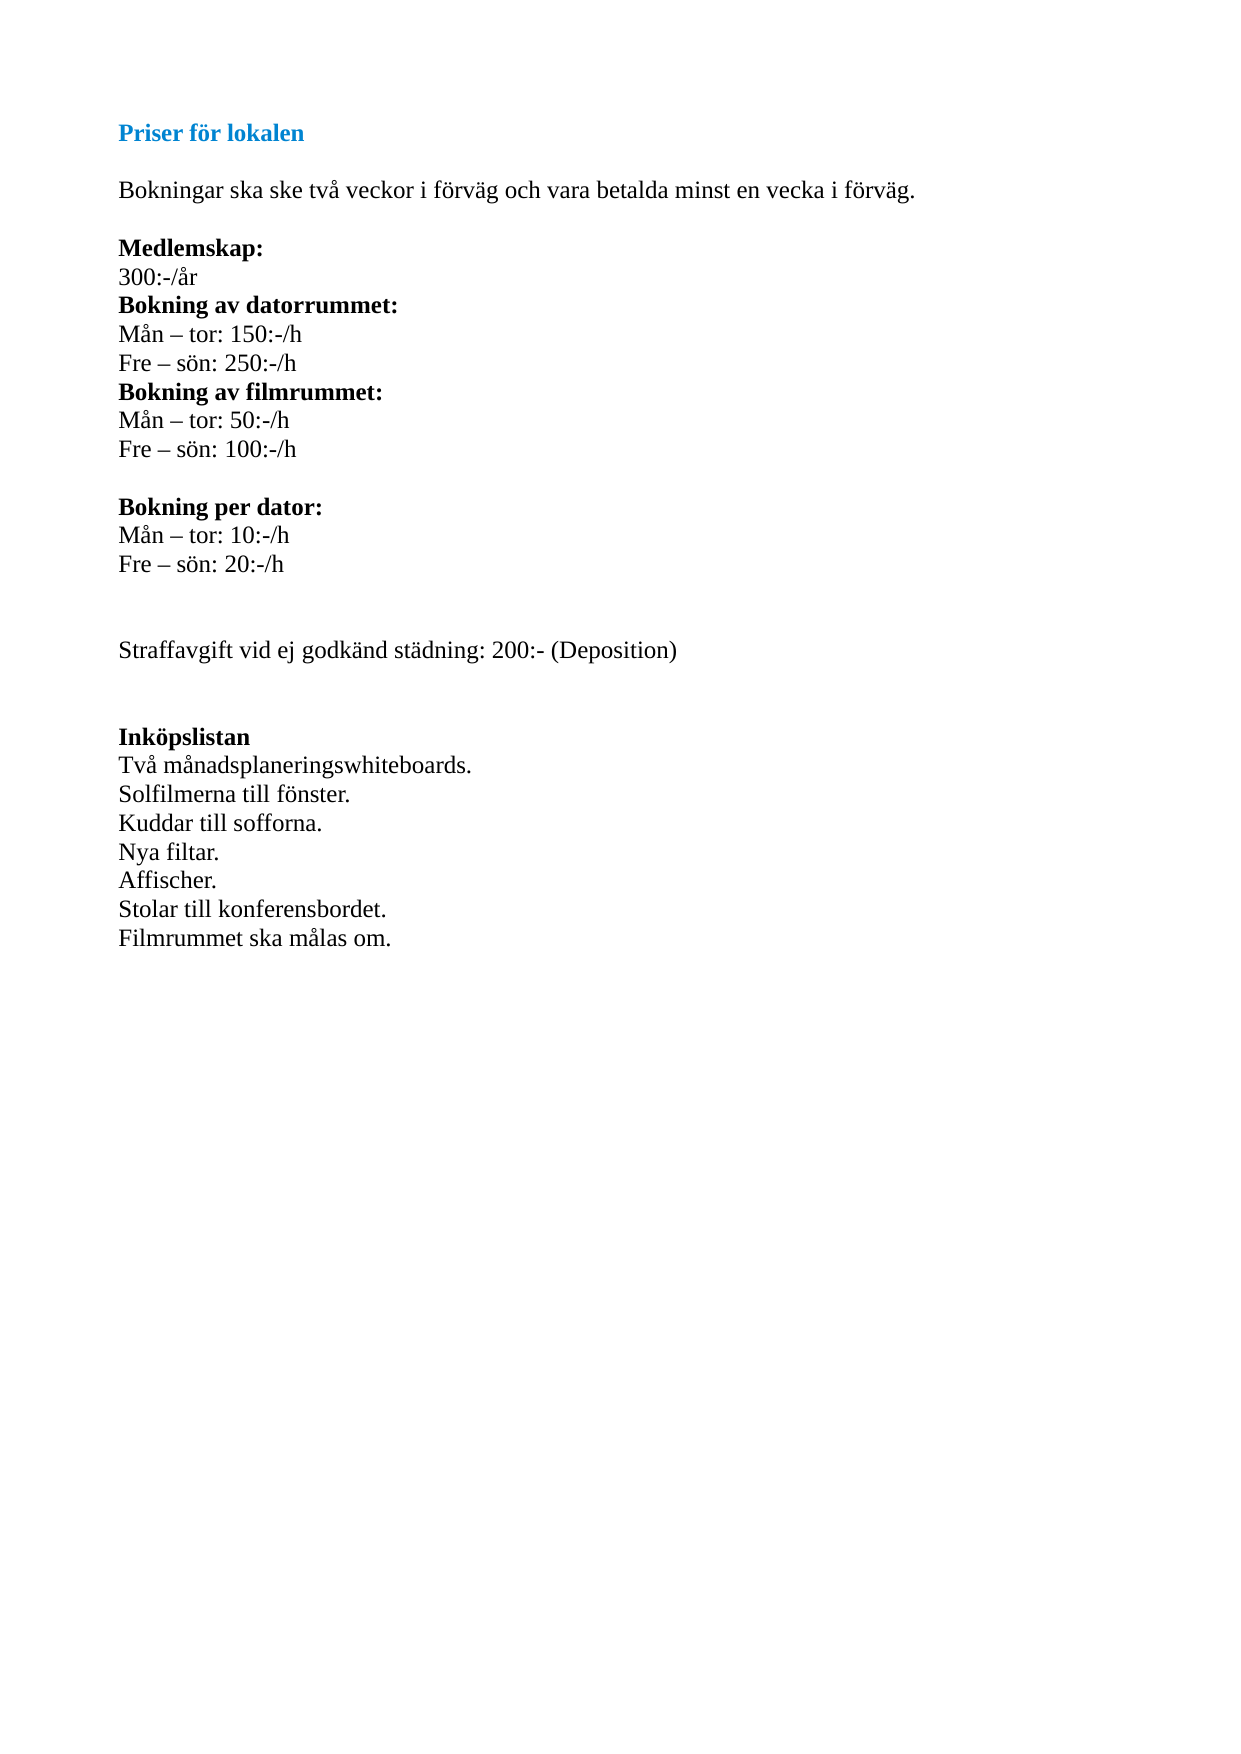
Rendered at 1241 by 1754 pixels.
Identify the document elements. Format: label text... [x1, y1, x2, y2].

text Filmrummet ska målas om. [118, 923, 1122, 952]
text Fre – sön: 20:-/h [118, 549, 1122, 578]
text Fre – sön: 100:-/h [118, 434, 1122, 463]
text Mån – tor: 50:-/h [118, 406, 1122, 434]
text Inköpslistan [118, 722, 1122, 751]
text Mån – tor: 150:-/h [118, 319, 1122, 348]
text Nya filtar. [118, 837, 1122, 866]
text Mån – tor: 10:-/h [118, 521, 1122, 549]
text Bokning per dator: [118, 492, 1122, 521]
text Affischer. [118, 866, 1122, 894]
text Fre – sön: 250:-/h [118, 348, 1122, 377]
text Straffavgift vid ej godkänd städning: 200:- (Deposition) [118, 636, 1122, 664]
text Bokningar ska ske två veckor i förväg och vara betalda minst en vecka i förväg. [118, 176, 1122, 204]
text Bokning av datorrummet: [118, 291, 1122, 319]
text Solfilmerna till fönster. [118, 779, 1122, 808]
text Stolar till konferensbordet. [118, 894, 1122, 923]
text Bokning av filmrummet: [118, 377, 1122, 406]
text Medlemskap: [118, 233, 1122, 262]
text Två månadsplaneringswhiteboards. [118, 751, 1122, 779]
text Priser för lokalen [118, 118, 1122, 147]
text 300:-/år [118, 262, 1122, 291]
text Kuddar till sofforna. [118, 808, 1122, 837]
